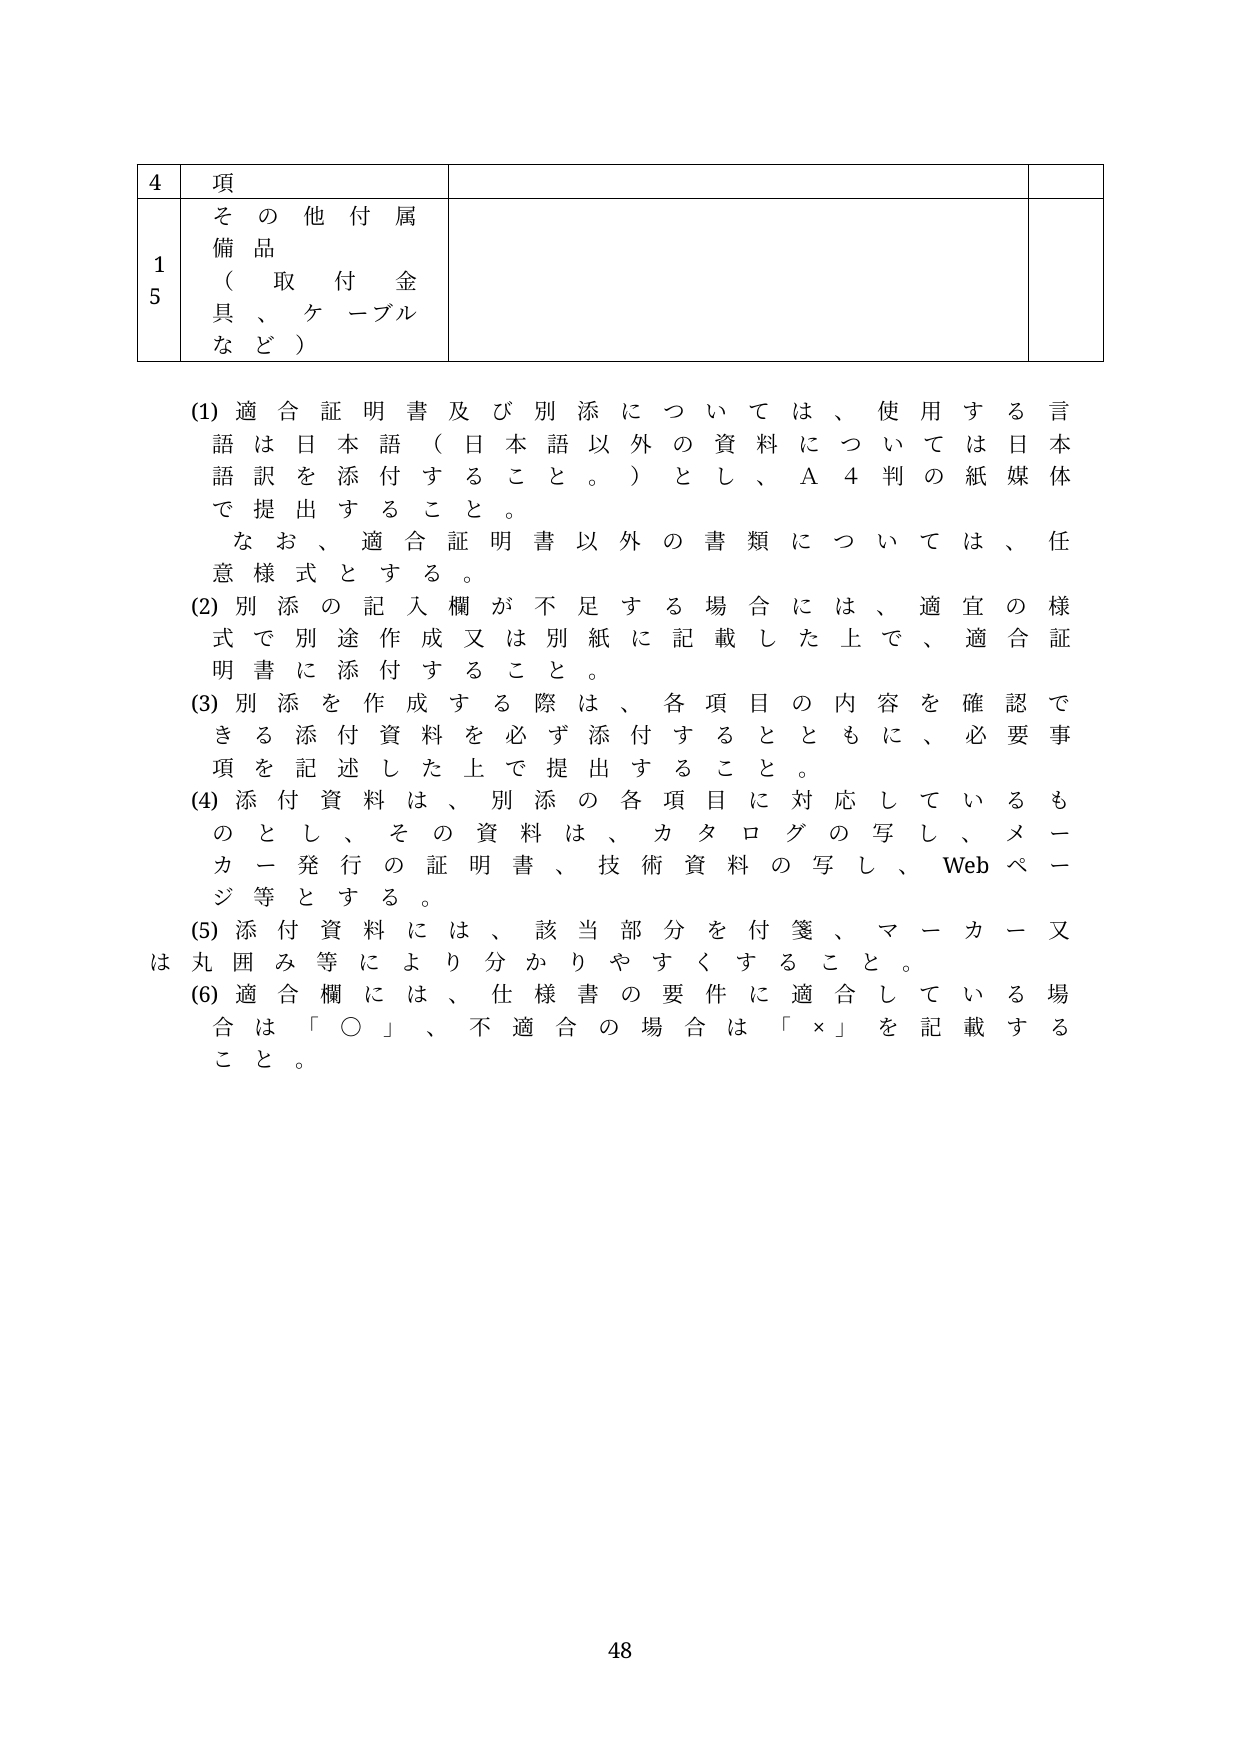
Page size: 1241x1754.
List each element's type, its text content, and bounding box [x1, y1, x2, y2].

text (2) 別添の記入欄が不足する場合には、適宜の様式で別途作成又は別紙に記載した上で、適合証明書に添付すること。 [170, 588, 1091, 686]
table_cell その他付属備品 （取付金具、ケーブルなど） [181, 199, 448, 361]
table_cell 14 [138, 165, 180, 198]
text なお、適合証明書以外の書類については、任意様式とする。 [191, 524, 1091, 588]
table_cell [1029, 165, 1103, 198]
table_cell 環境配慮事項 [181, 165, 448, 198]
text (6) 適合欄には、仕様書の要件に適合している場合は「○」、不適合の場合は「×」を記載すること。 [170, 977, 1091, 1074]
text (1) 適合証明書及び別添については、使用する言語は日本語（日本語以外の資料については日本語訳を添付すること。）とし、Ａ４判の紙媒体で提出すること。 [170, 394, 1091, 524]
table_cell [449, 199, 1028, 361]
table_cell [449, 165, 1028, 198]
text (3) 別添を作成する際は、各項目の内容を確認できる添付資料を必ず添付するとともに、必要事項を記述した上で提出すること。 [170, 686, 1091, 783]
text (4) 添付資料は、別添の各項目に対応しているものとし、その資料は、カタログの写し、メーカー発行の証明書、技術資料の写し、Webページ等とする。 [170, 783, 1091, 912]
table_cell [1029, 199, 1103, 361]
table_cell 15 [138, 199, 180, 361]
text (5) 添付資料には、該当部分を付箋、マーカー又は丸囲み等により分かりやすくすること。 [149, 912, 1091, 977]
